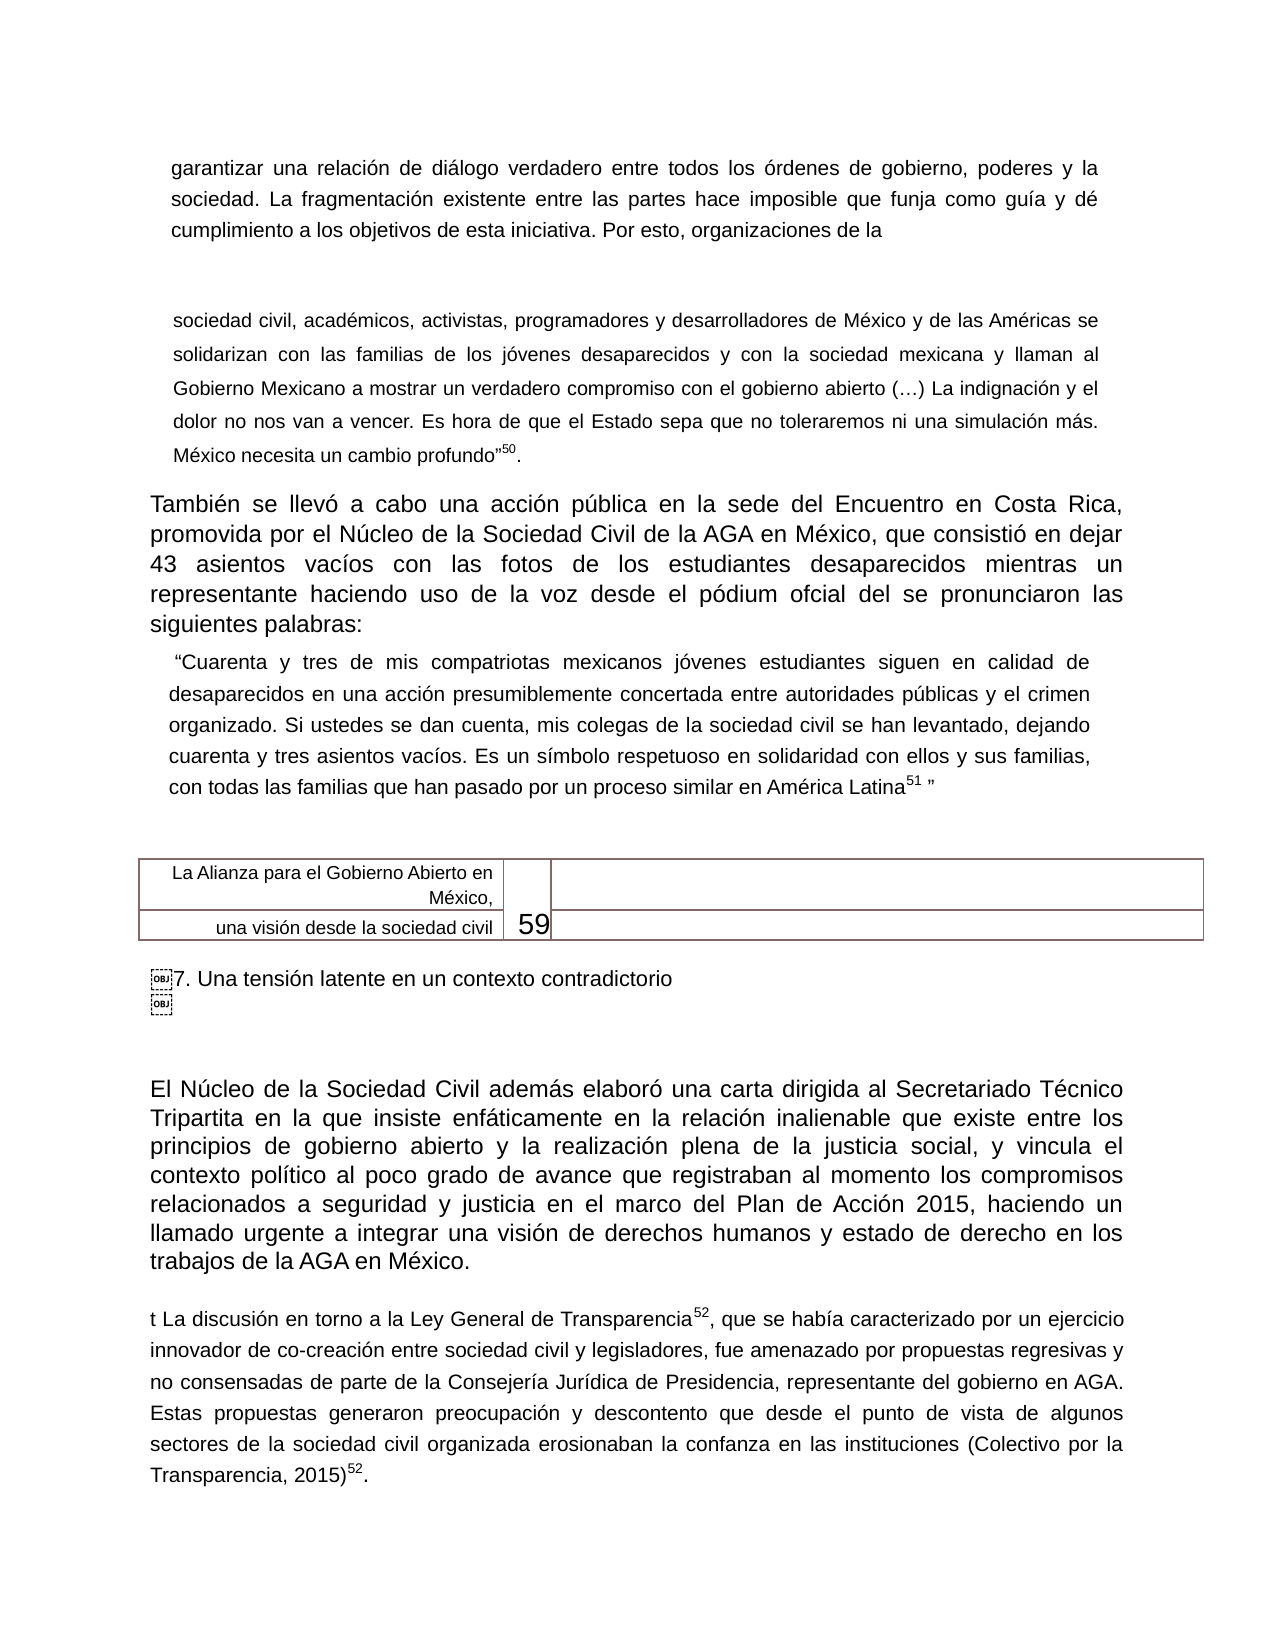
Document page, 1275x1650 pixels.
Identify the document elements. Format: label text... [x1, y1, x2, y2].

text También se llevó a cabo una acción pública en la sede del Encuentro en Costa Rica, promovida por el Núcleo de la Sociedad Civil de la AGA en México, que consistió en dejar 43 asientos vacíos con las fotos de los estudiantes desaparecidos mientras un representante haciendo uso de la voz desde el pódium ofcial del se pronunciaron las siguientes palabras: [150, 489, 1125, 639]
text ￼ [150, 991, 1125, 1016]
text sociedad civil, académicos, activistas, programadores y desarrolladores de México y de las Américas se solidarizan con las familias de los jóvenes desaparecidos y con la sociedad mexicana y llaman al Gobierno Mexicano a mostrar un verdadero compromiso con el gobierno abierto (…) La indignación y el dolor no nos van a vencer. Es hora de que el Estado sepa que no toleraremos ni una simulación más. México necesita un cambio profundo”50. [173, 301, 1100, 469]
text t La discusión en torno a la Ley General de Transparencia52, que se había caracterizado por un ejercicio innovador de co-creación entre sociedad civil y legisladores, fue amenazado por propuestas regresivas y no consensadas de parte de la Consejería Jurídica de Presidencia, representante del gobierno en AGA. Estas propuestas generaron preocupación y descontento que desde el punto de vista de algunos sectores de la sociedad civil organizada erosionaban la confanza en las instituciones (Colectivo por la Transparencia, 2015)52. [150, 1302, 1125, 1489]
text “Cuarenta y tres de mis compatriotas mexicanos jóvenes estudiantes siguen en calidad de desaparecidos en una acción presumiblemente concertada entre autoridades públicas y el crimen organizado. Si ustedes se dan cuenta, mis colegas de la sociedad civil se han levantado, dejando cuarenta y tres asientos vacíos. Es un símbolo respetuoso en solidaridad con ellos y sus familias, con todas las familias que han pasado por un proceso similar en América Latina51 ” [169, 645, 1092, 801]
text El Núcleo de la Sociedad Civil además elaboró una carta dirigida al Secretariado Técnico Tripartita en la que insiste enfáticamente en la relación inalienable que existe entre los principios de gobierno abierto y la realización plena de la justicia social, y vincula el contexto político al poco grado de avance que registraban al momento los compromisos relacionados a seguridad y justicia en el marco del Plan de Acción 2015, haciendo un llamado urgente a integrar una visión de derechos humanos y estado de derecho en los trabajos de la AGA en México. [150, 1074, 1125, 1276]
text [171, 150, 1100, 244]
table_header [552, 860, 1203, 909]
table_cell [552, 911, 1203, 939]
table_header 59 [504, 860, 550, 939]
table_cell una visión desde la sociedad civil [140, 911, 503, 939]
text ￼7. Una tensión latente en un contexto contradictorio [150, 966, 1125, 991]
table_header La Alianza para el Gobierno Abierto en México, [140, 860, 503, 909]
